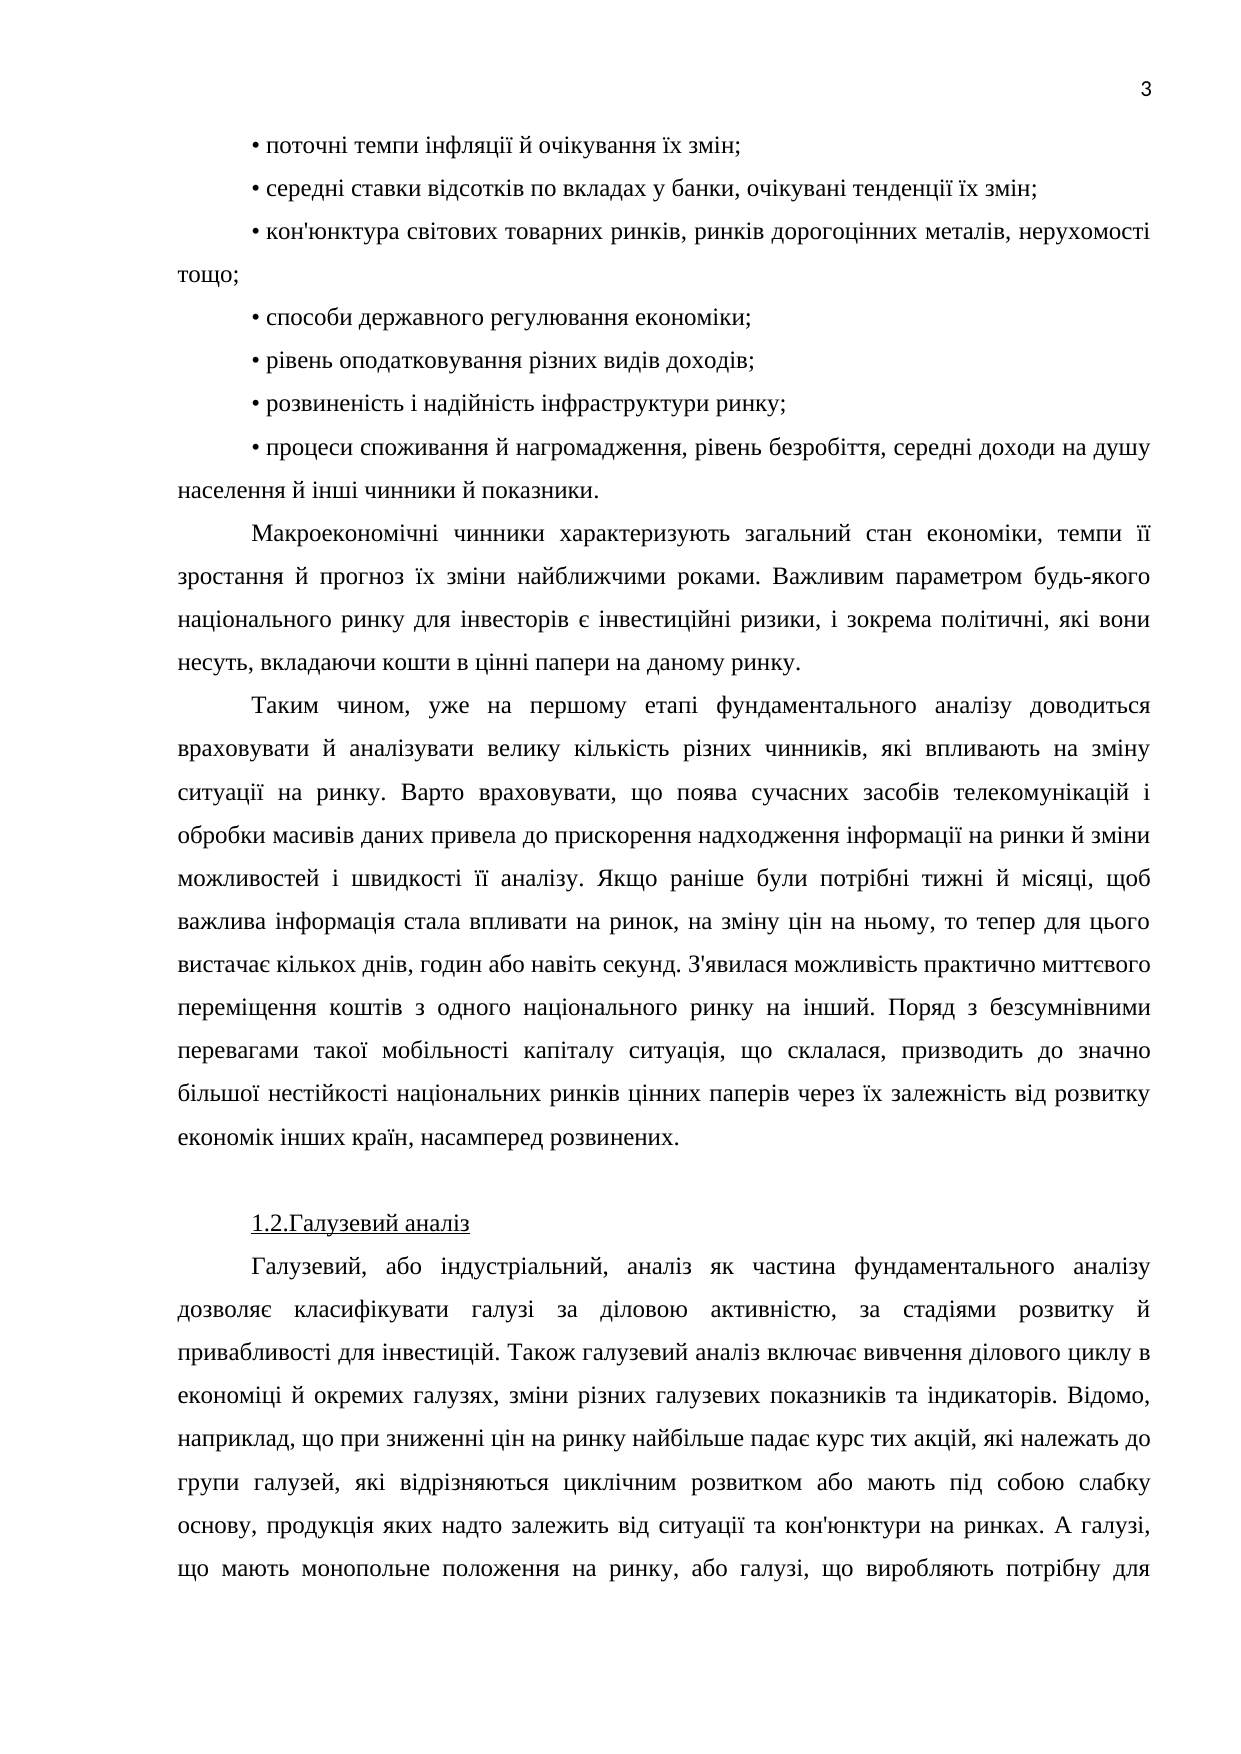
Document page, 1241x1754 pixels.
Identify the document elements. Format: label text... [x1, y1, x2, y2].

list • поточні темпи інфляції й очікування їх змін; [177, 130, 1152, 158]
list • розвиненість і надійність інфраструктури ринку; [177, 388, 1152, 417]
list Макроекономічні чинники характеризують загальний стан економіки, темпи її зростання й прогноз їх зміни найближчими роками. Важливим параметром будь-якого національного ринку для інвесторів є інвестиційні ризики, і зокрема політичні, які вони несуть, вкладаючи кошти в цінні папери на даному ринку. [177, 518, 1152, 676]
list • середні ставки відсотків по вкладах у банки, очікувані тенденції їх змін; [177, 173, 1152, 202]
list • кон'юнктура світових товарних ринків, ринків дорогоцінних металів, нерухомості тощо; [177, 216, 1152, 288]
list • способи державного регулювання економіки; [177, 302, 1152, 331]
list Таким чином, уже на першому етапі фундаментального аналізу доводиться враховувати й аналізувати велику кількість різних чинників, які впливають на зміну ситуації на ринку. Варто враховувати, що поява сучасних засобів телекомунікацій і обробки масивів даних привела до прискорення надходження інформації на ринки й зміни можливостей і швидкості її аналізу. Якщо раніше були потрібні тижні й місяці, щоб важлива інформація стала впливати на ринок, на зміну цін на ньому, то тепер для цього вистачає кількох днів, годин або навіть секунд. З'явилася можливість практично миттєвого переміщення коштів з одного національного ринку на інший. Поряд з безсумнівними перевагами такої мобільності капіталу ситуація, що склалася, призводить до значно більшої нестійкості національних ринків цінних паперів через їх залежність від розвитку економік інших країн, насамперед розвинених. [177, 690, 1152, 1150]
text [177, 1251, 1152, 1582]
text 1.2.Галузевий аналіз [251, 1208, 1152, 1237]
list • рівень оподатковування різних видів доходів; [177, 345, 1152, 374]
list • процеси споживання й нагромадження, рівень безробіття, середні доходи на душу населення й інші чинники й показники. [177, 432, 1152, 503]
